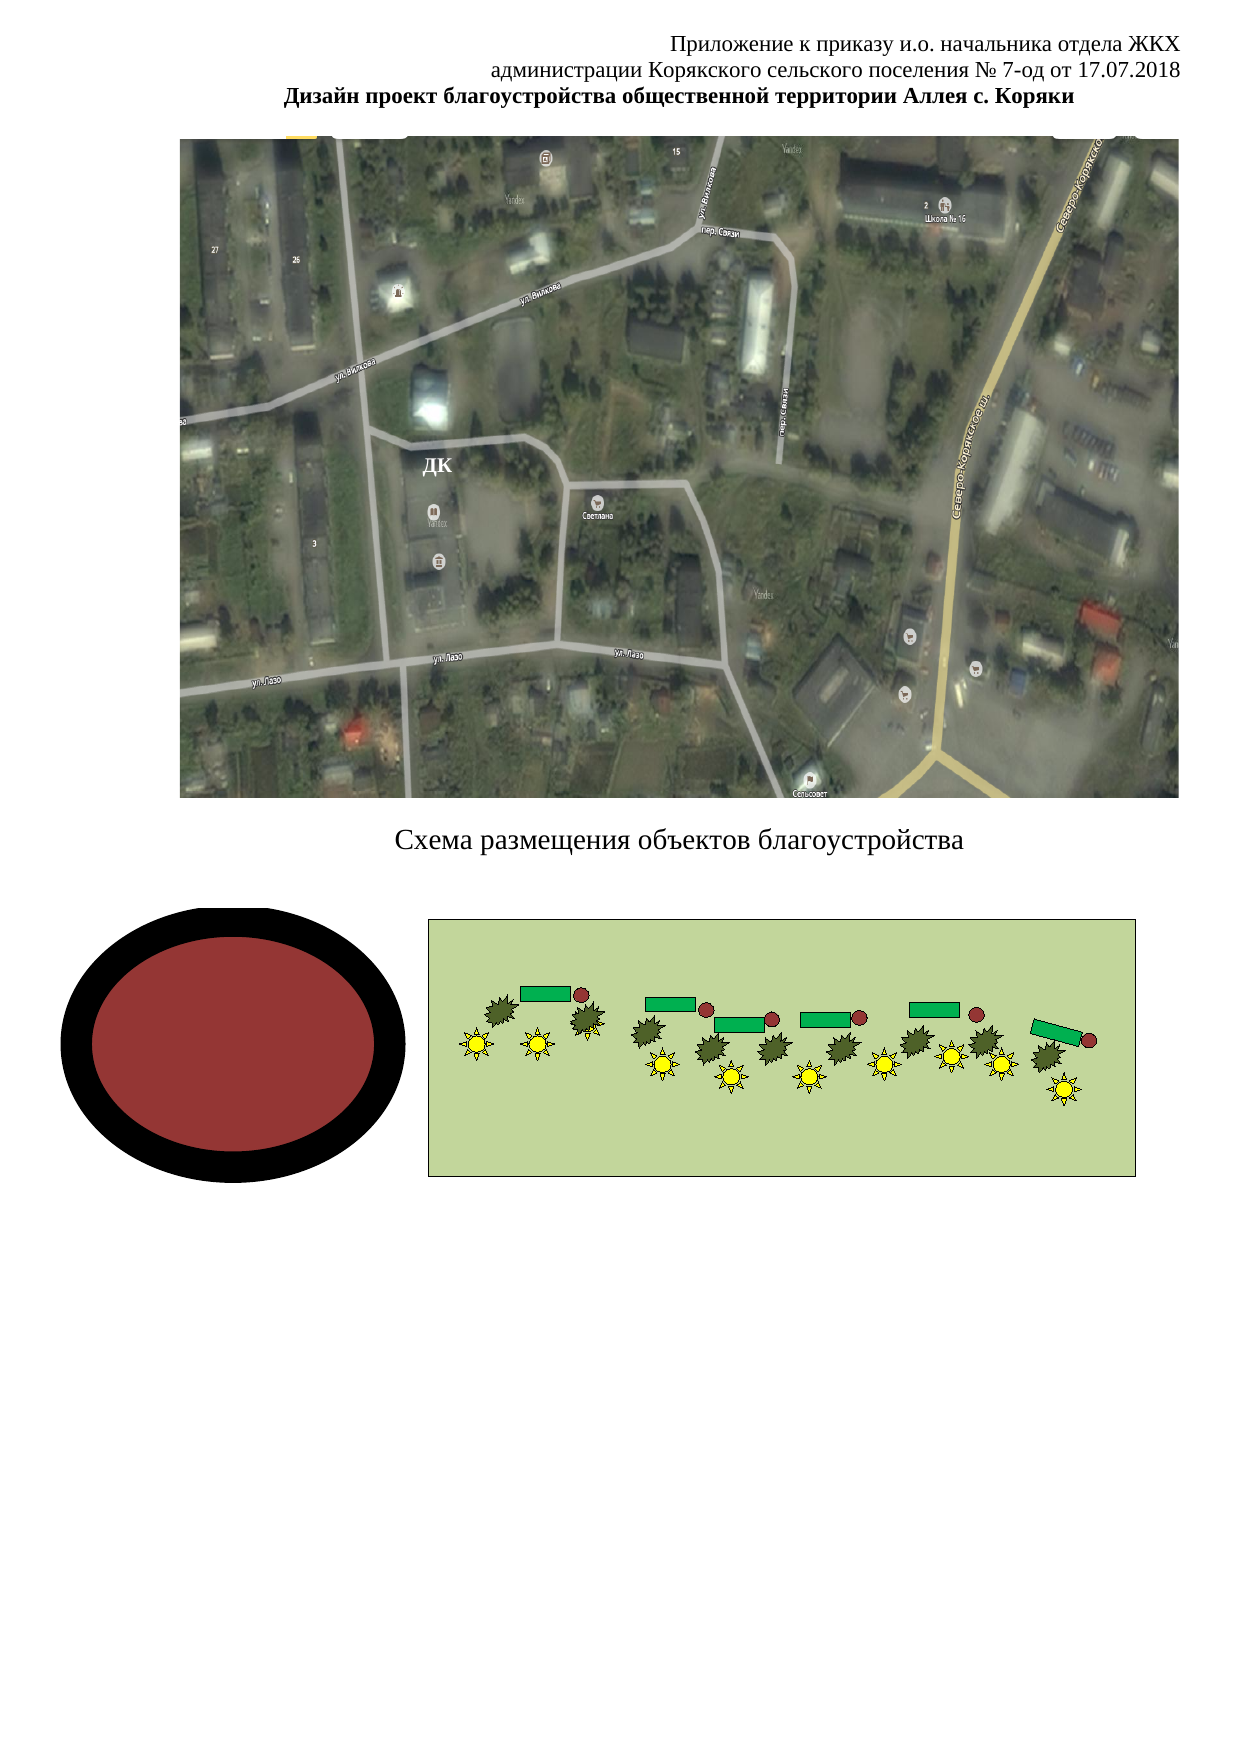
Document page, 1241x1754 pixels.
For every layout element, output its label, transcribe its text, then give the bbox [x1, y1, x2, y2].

text администрации Корякского сельского поселения № 7-од от 17.07.2018 [177, 56, 1181, 82]
text Приложение к приказу и.о. начальника отдела ЖКХ [177, 29, 1181, 56]
picture [179, 136, 1179, 798]
text Дизайн проект благоустройства общественной территории Аллея с. Коряки [177, 82, 1181, 109]
text Схема размещения объектов благоустройства [177, 822, 1181, 856]
